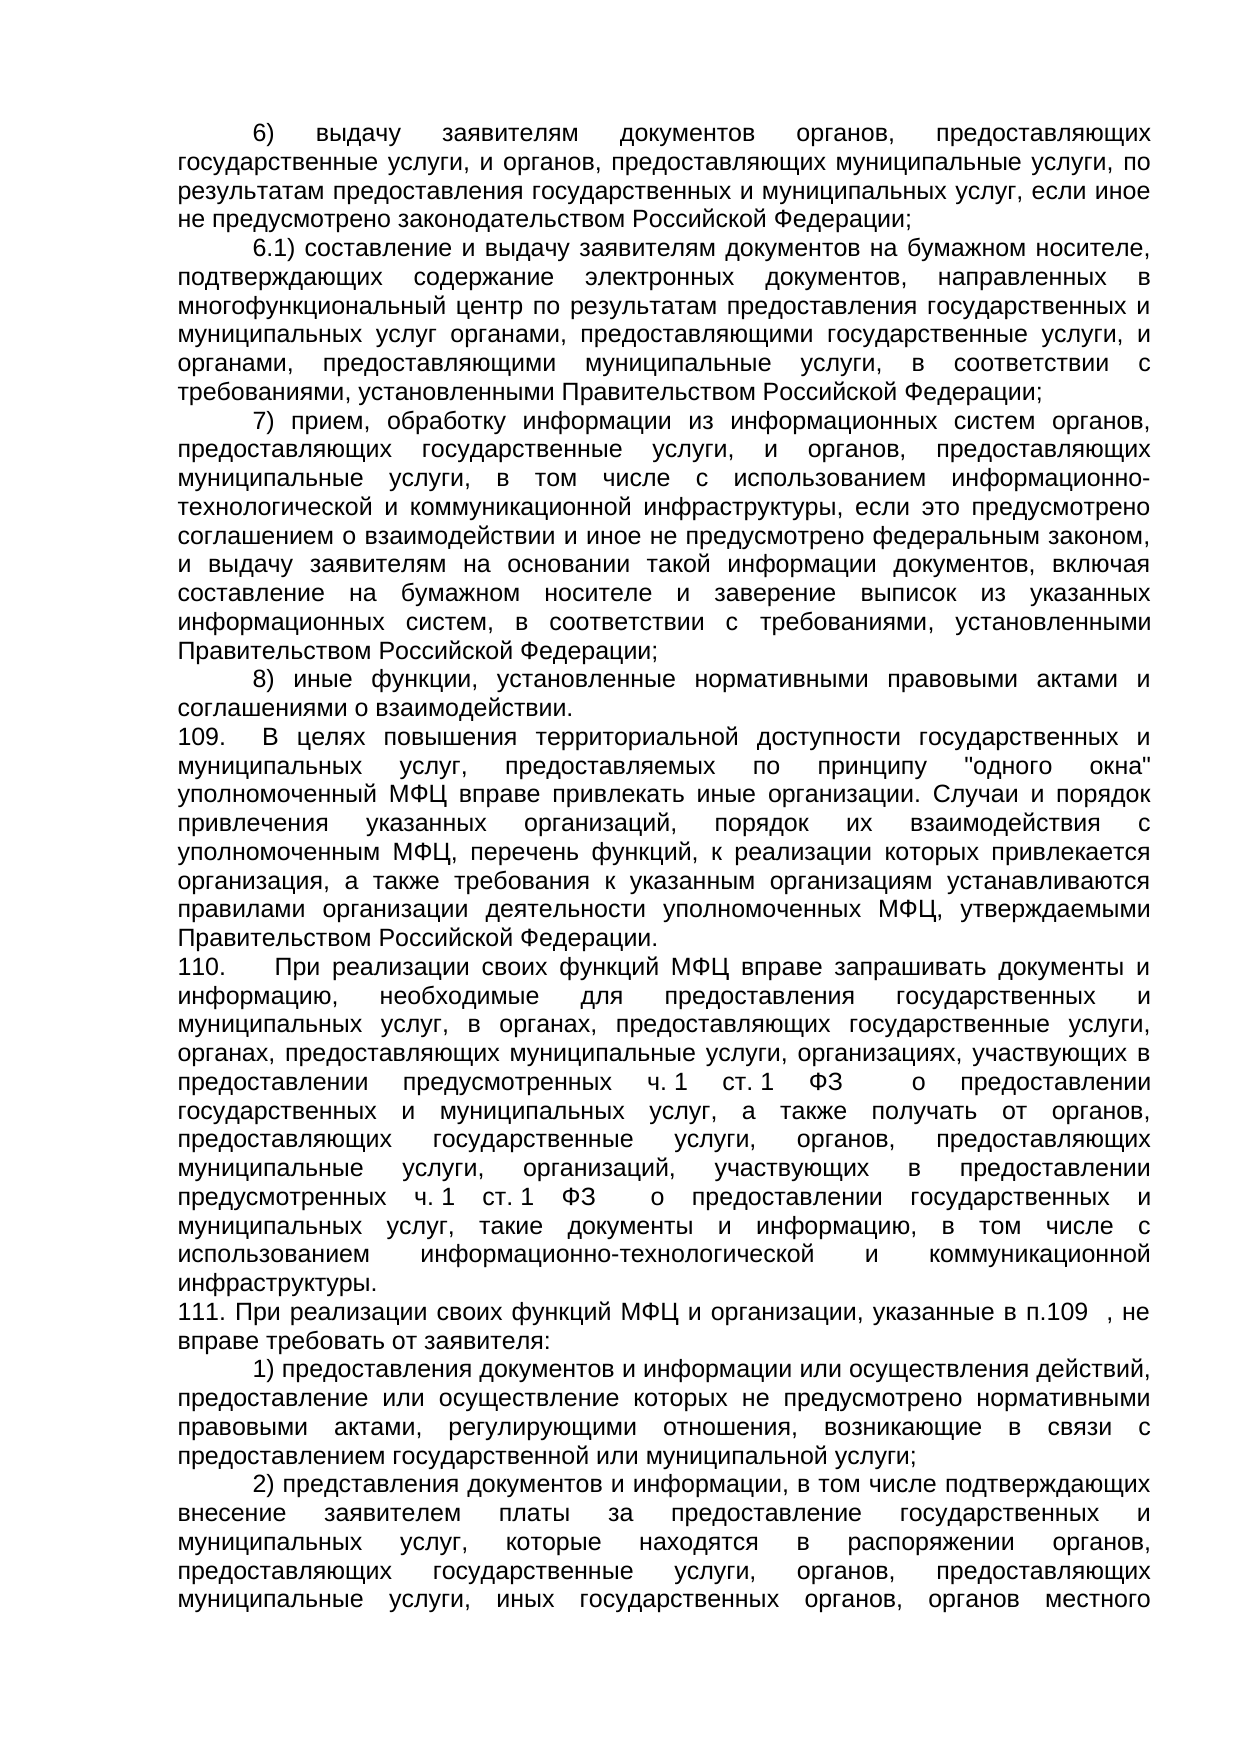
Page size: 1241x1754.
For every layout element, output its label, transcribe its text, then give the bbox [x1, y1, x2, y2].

text 7) прием, обработку информации из информационных систем органов, предоставляющих государственные услуги, и органов, предоставляющих муниципальные услуги, в том числе с использованием информационно-технологической и коммуникационной инфраструктуры, если это предусмотрено соглашением о взаимодействии и иное не предусмотрено федеральным законом, и выдачу заявителям на основании такой информации документов, включая составление на бумажном носителе и заверение выписок из указанных информационных систем, в соответствии с требованиями, установленными Правительством Российской Федерации; [177, 406, 1152, 664]
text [177, 1469, 1152, 1613]
text 109. В целях повышения территориальной доступности государственных и муниципальных услуг, предоставляемых по принципу "одного окна" уполномоченный МФЦ вправе привлекать иные организации. Случаи и порядок привлечения указанных организаций, порядок их взаимодействия с уполномоченным МФЦ, перечень функций, к реализации которых привлекается организация, а также требования к указанным организациям устанавливаются правилами организации деятельности уполномоченных МФЦ, утверждаемыми Правительством Российской Федерации. [177, 722, 1152, 952]
text 1) предоставления документов и информации или осуществления действий, предоставление или осуществление которых не предусмотрено нормативными правовыми актами, регулирующими отношения, возникающие в связи с предоставлением государственной или муниципальной услуги; [177, 1354, 1152, 1469]
text 6) выдачу заявителям документов органов, предоставляющих государственные услуги, и органов, предоставляющих муниципальные услуги, по результатам предоставления государственных и муниципальных услуг, если иное не предусмотрено законодательством Российской Федерации; [177, 118, 1152, 233]
text 111. При реализации своих функций МФЦ и организации, указанные в п.109 , не вправе требовать от заявителя: [177, 1297, 1152, 1354]
text 6.1) составление и выдачу заявителям документов на бумажном носителе, подтверждающих содержание электронных документов, направленных в многофункциональный центр по результатам предоставления государственных и муниципальных услуг органами, предоставляющими государственные услуги, и органами, предоставляющими муниципальные услуги, в соответствии с требованиями, установленными Правительством Российской Федерации; [177, 233, 1152, 406]
text 8) иные функции, установленные нормативными правовыми актами и соглашениями о взаимодействии. [177, 664, 1152, 722]
text 110. При реализации своих функций МФЦ вправе запрашивать документы и информацию, необходимые для предоставления государственных и муниципальных услуг, в органах, предоставляющих государственные услуги, органах, предоставляющих муниципальные услуги, организациях, участвующих в предоставлении предусмотренных ч. 1 ст. 1 ФЗ о предоставлении государственных и муниципальных услуг, а также получать от органов, предоставляющих государственные услуги, органов, предоставляющих муниципальные услуги, организаций, участвующих в предоставлении предусмотренных ч. 1 ст. 1 ФЗ о предоставлении государственных и муниципальных услуг, такие документы и информацию, в том числе с использованием информационно-технологической и коммуникационной инфраструктуры. [177, 952, 1152, 1297]
